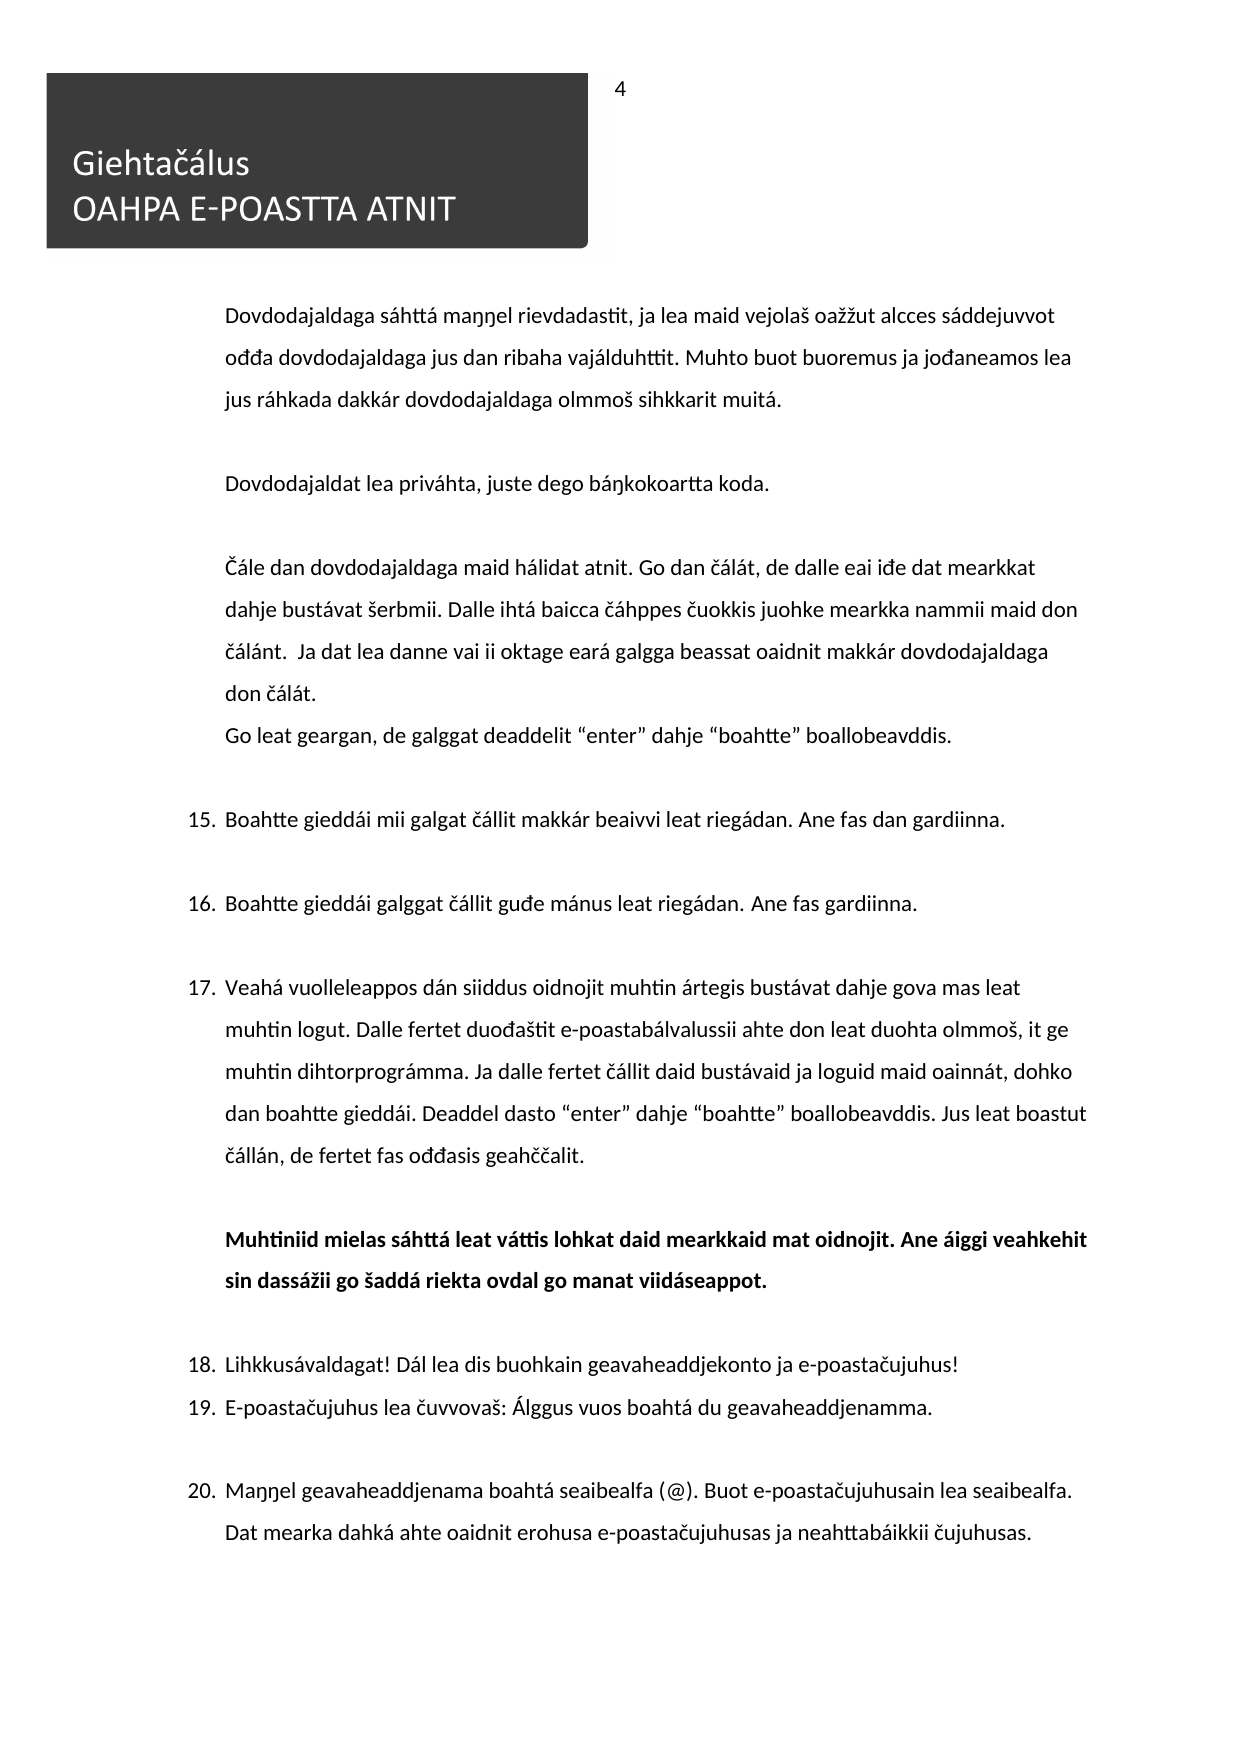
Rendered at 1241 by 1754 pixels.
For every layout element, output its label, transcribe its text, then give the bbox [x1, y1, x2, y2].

list Dovdodajaldat lea priváhta, juste dego báŋkokoartta koda. [225, 427, 1090, 497]
list Muhtiniid mielas sáhttá leat váttis lohkat daid mearkkaid mat oidnojit. Ane áiggi veahkehit sin dassážii go šaddá riekta ovdal go manat viidáseappot. [225, 1183, 1090, 1337]
list Maŋŋel geavaheaddjenama boahtá seaibealfa (@). Buot e-poastačujuhusain lea seaibealfa. Dat mearka dahká ahte oaidnit erohusa e-poastačujuhusas ja neahttabáikkii čujuhusas. [187, 1477, 1090, 1588]
list E-poastačujuhus lea čuvvovaš: Álggus vuos boahtá du geavaheaddjenamma. [187, 1393, 1090, 1463]
list Dovdodajaldaga sáhttá maŋŋel rievdadastit, ja lea maid vejolaš oažžut alcces sáddejuvvot ođđa dovdodajaldaga jus dan ribaha vajálduhttit. Muhto buot buoremus ja jođaneamos lea jus ráhkada dakkár dovdodajaldaga olmmoš sihkkarit muitá. [225, 259, 1090, 413]
list Boahtte gieddái galggat čállit guđe mánus leat riegádan. Ane fas gardiinna. [187, 889, 1090, 959]
list Boahtte gieddái mii galgat čállit makkár beaivvi leat riegádan. Ane fas dan gardiinna. [187, 805, 1090, 833]
list Lihkkusávaldagat! Dál lea dis buohkain geavaheaddjekonto ja e-poastačujuhus! [187, 1351, 1090, 1379]
picture [46, 73, 611, 260]
list Čále dan dovdodajaldaga maid hálidat atnit. Go dan čálát, de dalle eai iđe dat mearkkat dahje bustávat šerbmii. Dalle ihtá baicca čáhppes čuokkis juohke mearkka nammii maid don čálánt. Ja dat lea danne vai ii oktage eará galgga beassat oaidnit makkár dovdodajaldaga don čálát. [225, 511, 1090, 707]
list Veahá vuolleleappos dán siiddus oidnojit muhtin ártegis bustávat dahje gova mas leat muhtin logut. Dalle fertet duođaštit e-poastabálvalussii ahte don leat duohta olmmoš, it ge muhtin dihtorprográmma. Ja dalle fertet čállit daid bustávaid ja loguid maid oainnát, dohko dan boahtte gieddái. Deaddel dasto “enter” dahje “boahtte” boallobeavddis. Jus leat boastut čállán, de fertet fas ođđasis geahččalit. [187, 973, 1090, 1169]
list Go leat geargan, de galggat deaddelit “enter” dahje “boahtte” boallobeavddis. [225, 721, 1090, 791]
